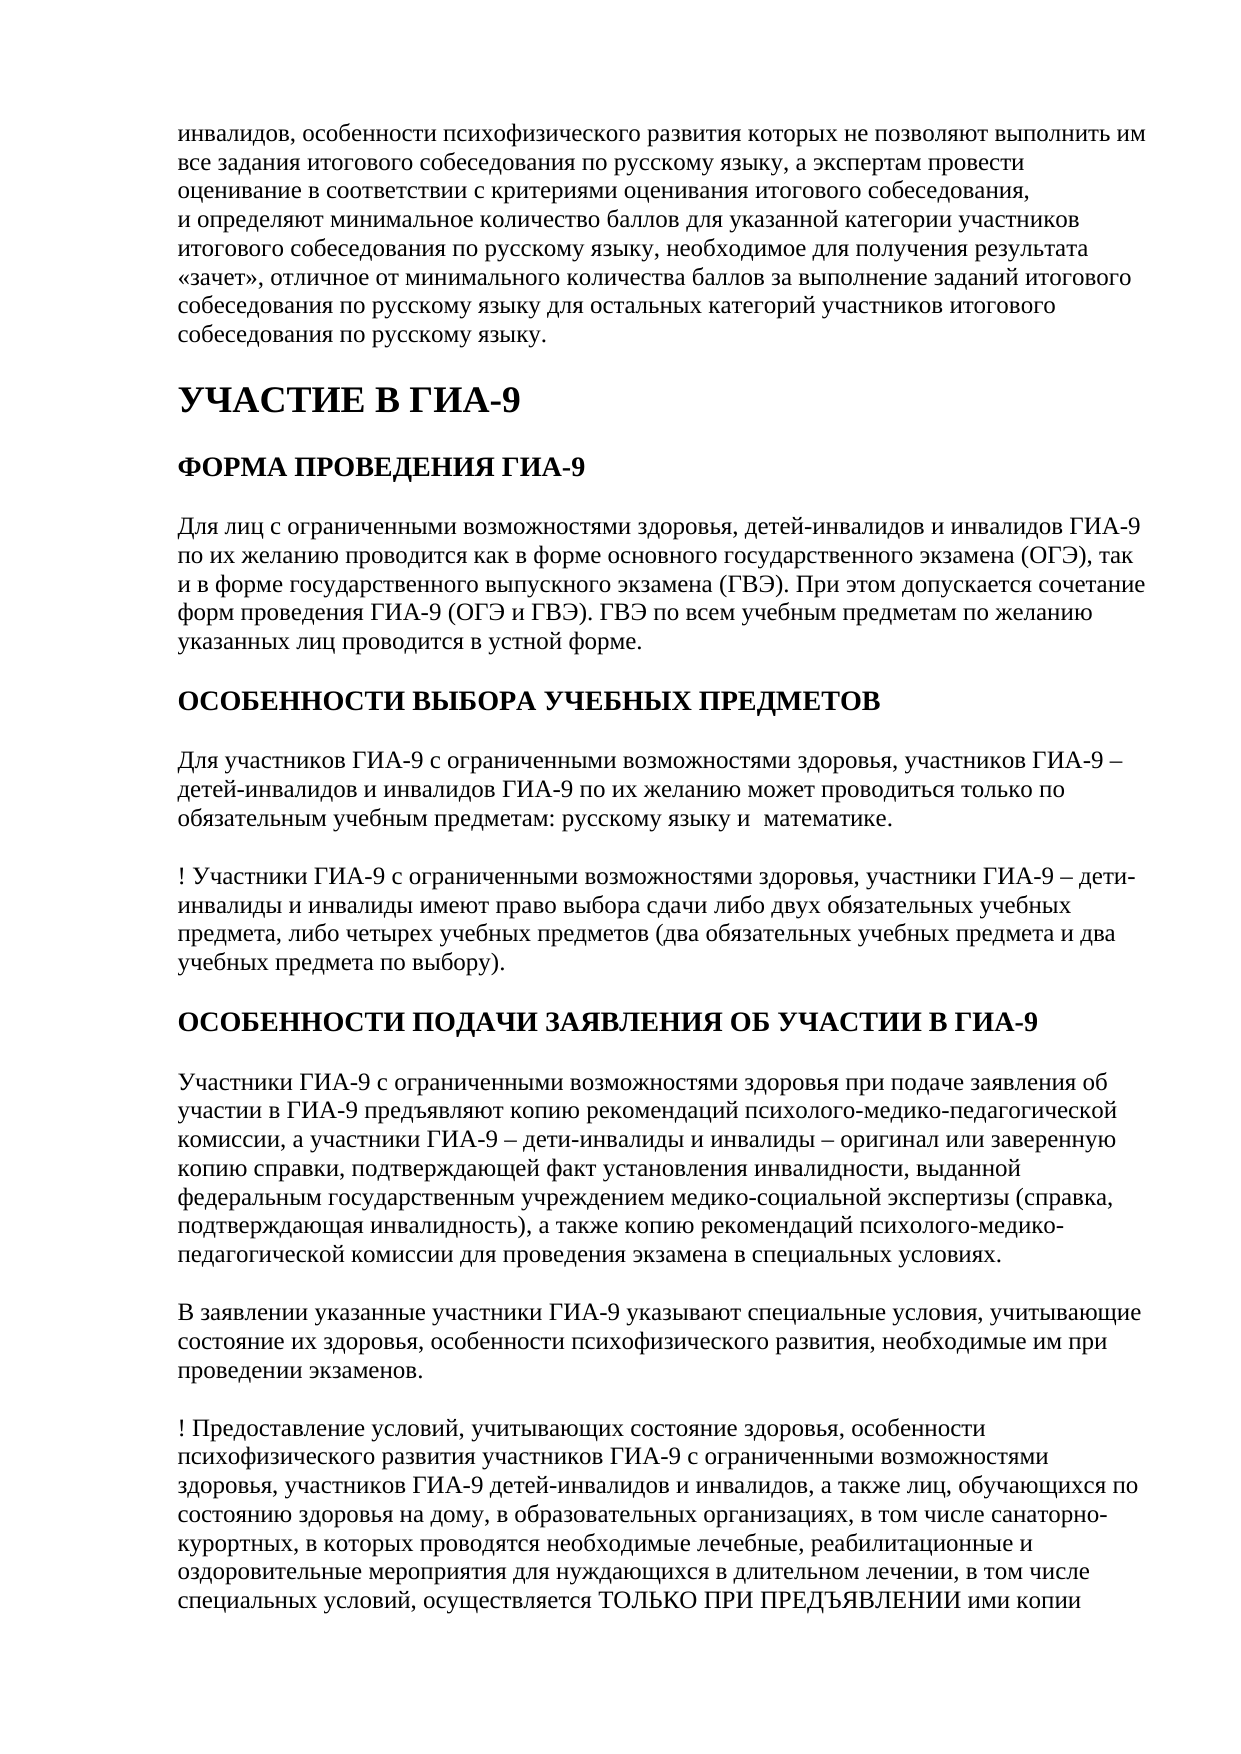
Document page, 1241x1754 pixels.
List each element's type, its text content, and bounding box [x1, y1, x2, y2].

text ! Участники ГИА-9 с ограниченными возможностями здоровья, участники ГИА-9 – дети-инвалиды и инвалиды имеют право выбора сдачи либо двух обязательных учебных предмета, либо четырех учебных предметов (два обязательных учебных предмета и два учебных предмета по выбору). [177, 861, 1152, 976]
text УЧАСТИЕ В ГИА-9 [177, 377, 1152, 420]
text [177, 118, 1152, 348]
text Для участников ГИА-9 с ограниченными возможностями здоровья, участников ГИА-9 – детей-инвалидов и инвалидов ГИА-9 по их желанию может проводиться только по обязательным учебным предметам: русскому языку и математике. [177, 746, 1152, 832]
text ФОРМА ПРОВЕДЕНИЯ ГИА-9 [177, 449, 1152, 482]
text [177, 1413, 1152, 1614]
text Для лиц с ограниченными возможностями здоровья, детей-инвалидов и инвалидов ГИА-9 по их желанию проводится как в форме основного государственного экзамена (ОГЭ), так и в форме государственного выпускного экзамена (ГВЭ). При этом допускается сочетание форм проведения ГИА-9 (ОГЭ и ГВЭ). ГВЭ по всем учебным предметам по желанию указанных лиц проводится в устной форме. [177, 511, 1152, 655]
text Участники ГИА-9 с ограниченными возможностями здоровья при подаче заявления об участии в ГИА-9 предъявляют копию рекомендаций психолого-медико-педагогической комиссии, а участники ГИА-9 – дети-инвалиды и инвалиды – оригинал или заверенную копию справки, подтверждающей факт установления инвалидности, выданной федеральным государственным учреждением медико-социальной экспертизы (справка, подтверждающая инвалидность), а также копию рекомендаций психолого-медико-педагогической комиссии для проведения экзамена в специальных условиях. [177, 1067, 1152, 1268]
text ОСОБЕННОСТИ ВЫБОРА УЧЕБНЫХ ПРЕДМЕТОВ [177, 684, 1152, 716]
text ОСОБЕННОСТИ ПОДАЧИ ЗАЯВЛЕНИЯ ОБ УЧАСТИИ В ГИА-9 [177, 1005, 1152, 1038]
text В заявлении указанные участники ГИА-9 указывают специальные условия, учитывающие состояние их здоровья, особенности психофизического развития, необходимые им при проведении экзаменов. [177, 1297, 1152, 1383]
